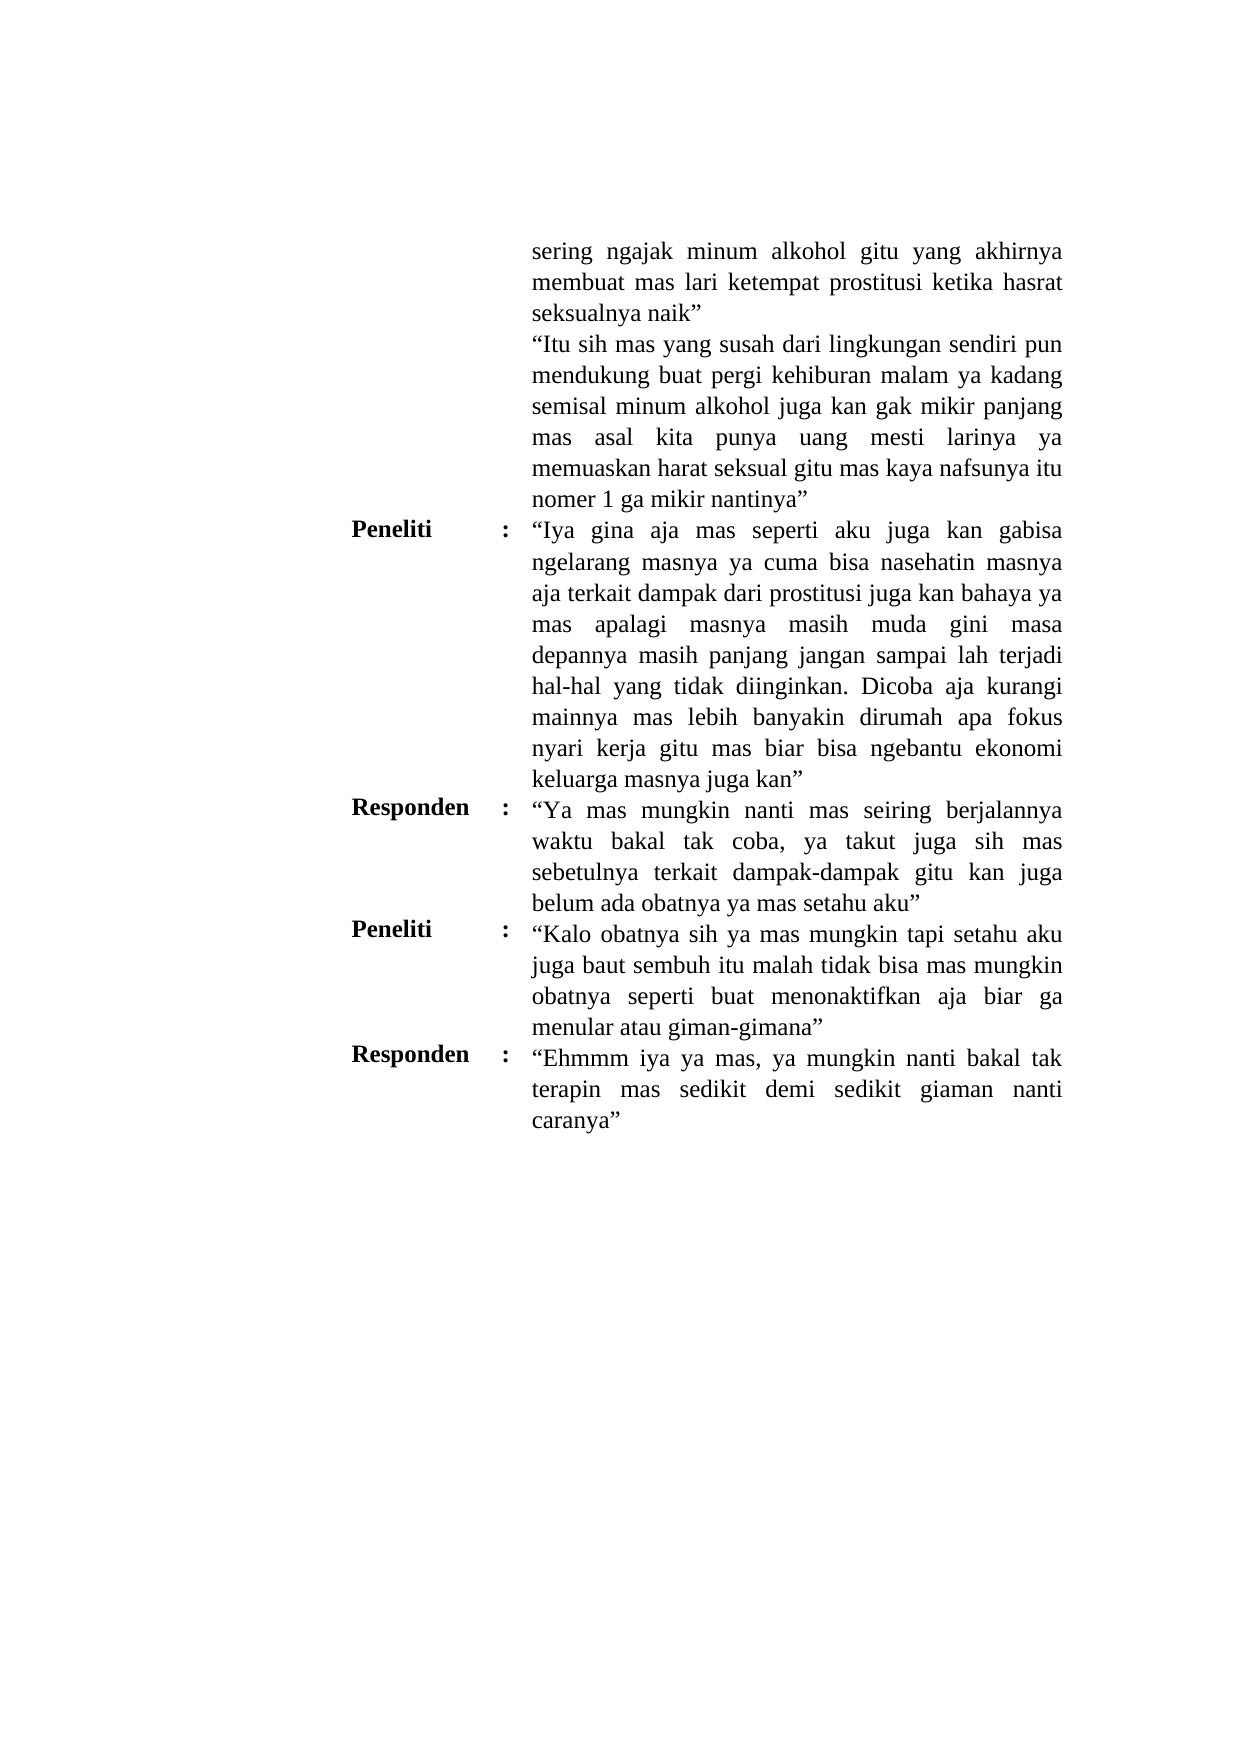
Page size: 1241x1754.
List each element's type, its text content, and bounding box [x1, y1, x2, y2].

list “Itu sih mas yang susah dari lingkungan sendiri pun mendukung buat pergi kehiburan malam ya kadang semisal minum alkohol juga kan gak mikir panjang mas asal kita punya uang mesti larinya ya memuaskan harat seksual gitu mas kaya nafsunya itu nomer 1 ga mikir nantinya” [532, 329, 1063, 513]
list “Iya gina aja mas seperti aku juga kan gabisa ngelarang masnya ya cuma bisa nasehatin masnya aja terkait dampak dari prostitusi juga kan bahaya ya mas apalagi masnya masih muda gini masa depannya masih panjang jangan sampai lah terjadi hal-hal yang tidak diinginkan. Dicoba aja kurangi mainnya mas lebih banyakin dirumah apa fokus nyari kerja gitu mas biar bisa ngebantu ekonomi keluarga masnya juga kan” [532, 516, 1063, 793]
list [532, 236, 1063, 327]
list “Ehmmm iya ya mas, ya mungkin nanti bakal tak terapin mas sedikit demi sedikit giaman nanti caranya” [532, 1043, 1063, 1134]
list “Ya mas mungkin nanti mas seiring berjalannya waktu bakal tak coba, ya takut juga sih mas sebetulnya terkait dampak-dampak gitu kan juga belum ada obatnya ya mas setahu aku” [532, 795, 1063, 917]
list “Kalo obatnya sih ya mas mungkin tapi setahu aku juga baut sembuh itu malah tidak bisa mas mungkin obatnya seperti buat menonaktifkan aja biar ga menular atau giman-gimana” [532, 919, 1063, 1041]
